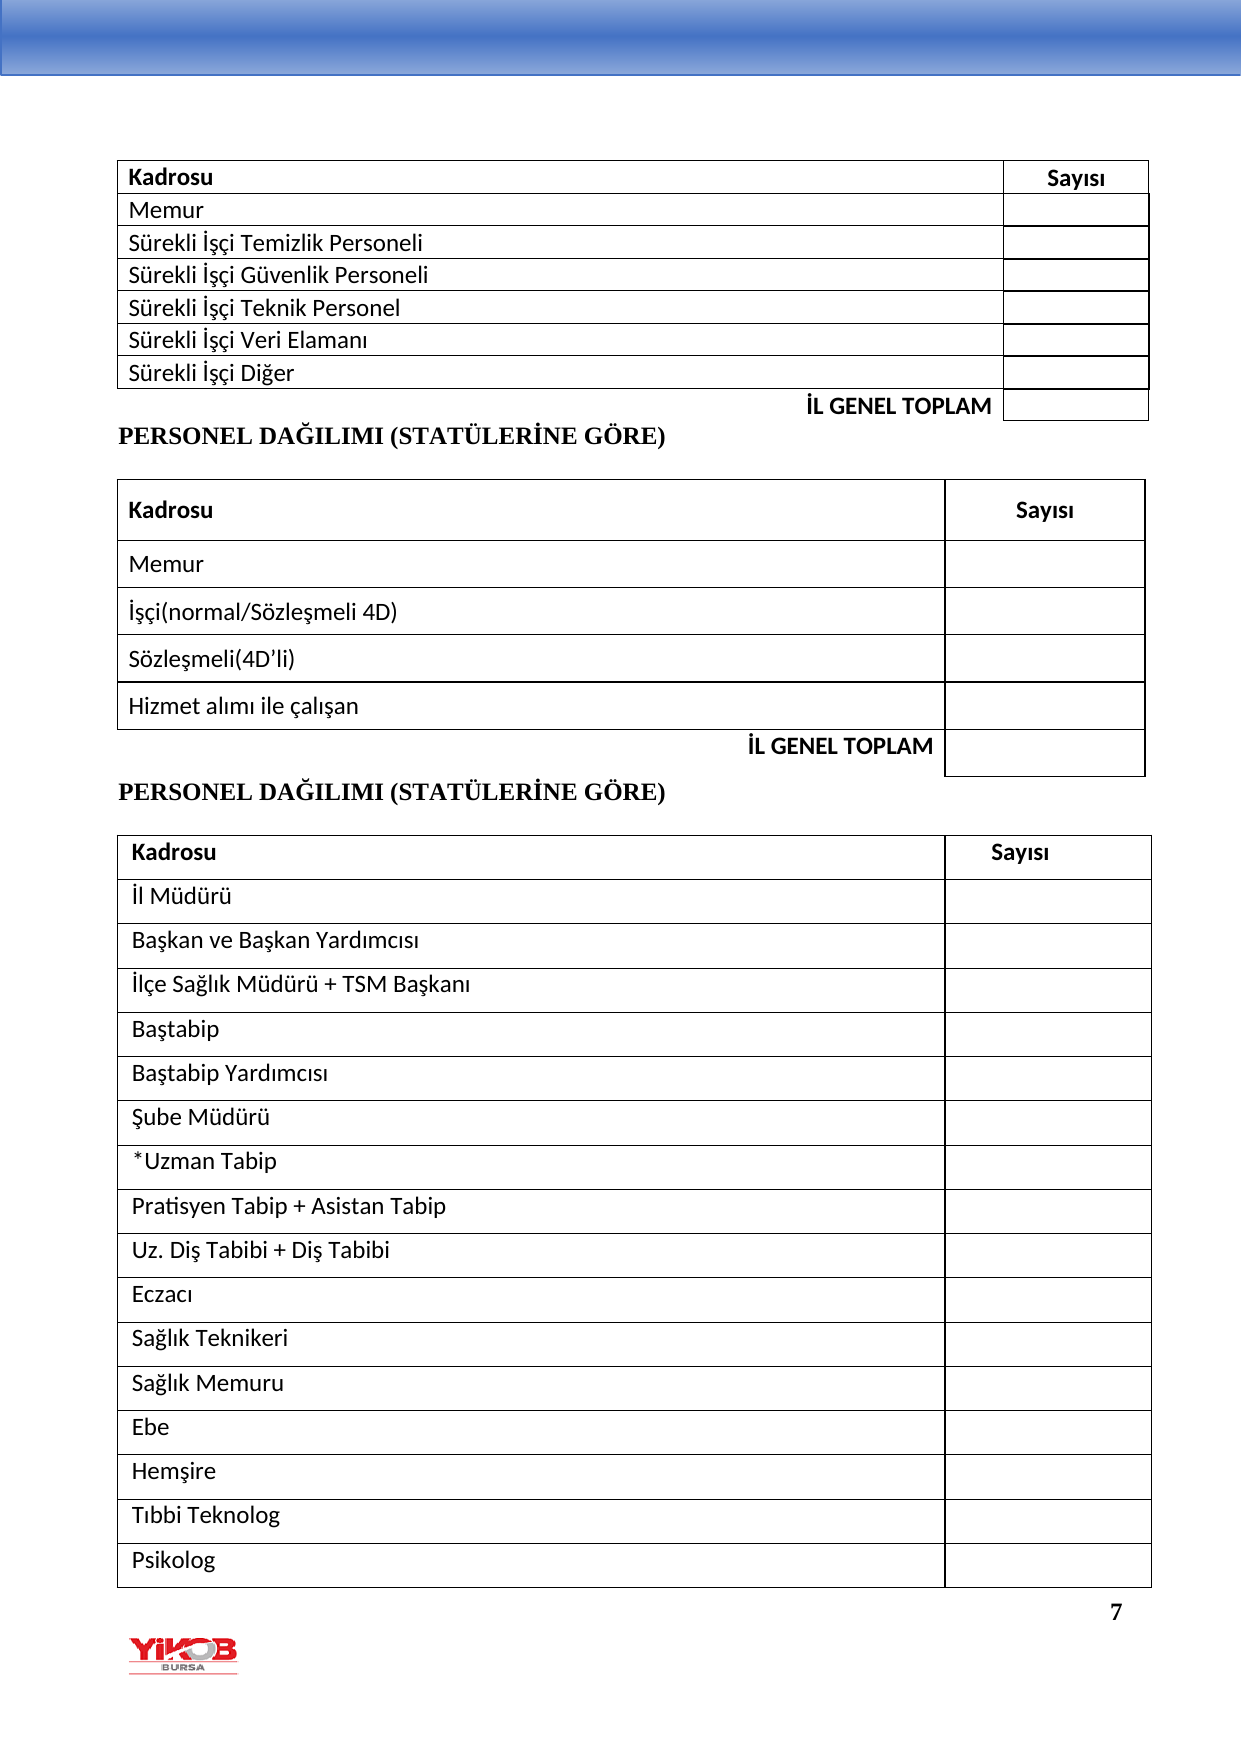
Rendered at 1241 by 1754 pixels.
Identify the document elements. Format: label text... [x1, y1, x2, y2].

table_header Sayısı [946, 480, 1144, 539]
table_header Kadrosu [118, 836, 944, 879]
table_cell [1004, 227, 1148, 257]
text PERSONEL DAĞILIMI (STATÜLERİNE GÖRE) [118, 777, 1122, 806]
table_cell [1004, 194, 1148, 225]
table_cell Sözleşmeli(4D’li) [118, 635, 944, 681]
table_cell İlçe Sağlık Müdürü + TSM Başkanı [118, 969, 944, 1012]
table_cell Sürekli İşçi Diğer [118, 356, 1003, 388]
table_cell [946, 1190, 1151, 1233]
table_cell Hemşire [118, 1455, 944, 1499]
table_cell [946, 1455, 1151, 1499]
table_header Kadrosu [118, 161, 1003, 193]
table_cell İL GENEL TOPLAM [117, 730, 944, 776]
table_cell Uz. Diş Tabibi + Diş Tabibi [118, 1234, 944, 1277]
table_cell [946, 1146, 1151, 1189]
table_cell [946, 1234, 1151, 1277]
table_cell Memur [118, 194, 1003, 225]
table_cell Başkan ve Başkan Yardımcısı [118, 924, 944, 967]
table_cell [946, 1278, 1151, 1322]
table_cell Pratisyen Tabip + Asistan Tabip [118, 1190, 944, 1233]
table_cell Tıbbi Teknolog [118, 1500, 944, 1543]
table_cell İL GENEL TOPLAM [117, 389, 1003, 420]
table_cell Sürekli İşçi Teknik Personel [118, 291, 1003, 323]
table_cell [946, 1323, 1151, 1366]
table_header Kadrosu [118, 480, 944, 539]
table_cell İl Müdürü [118, 880, 944, 923]
table_cell [946, 588, 1144, 634]
table_cell [946, 1057, 1151, 1100]
table_cell Ebe [118, 1411, 944, 1454]
table_cell [946, 683, 1144, 729]
table_cell [946, 1367, 1151, 1410]
table_cell Şube Müdürü [118, 1101, 944, 1144]
table_cell [1004, 292, 1148, 323]
table_cell Sürekli İşçi Veri Elamanı [118, 324, 1003, 355]
table_cell [946, 1411, 1151, 1454]
table_header Sayısı [946, 836, 1151, 879]
table_cell Sağlık Memuru [118, 1367, 944, 1410]
table_cell [946, 1544, 1151, 1587]
table_cell [946, 730, 1144, 776]
table_cell [946, 1500, 1151, 1543]
table_cell Baştabip [118, 1013, 944, 1056]
table_cell Sürekli İşçi Güvenlik Personeli [118, 259, 1003, 290]
table_cell Memur [118, 541, 944, 587]
text PERSONEL DAĞILIMI (STATÜLERİNE GÖRE) [118, 421, 1122, 450]
table_cell [1004, 260, 1148, 290]
table_cell [946, 635, 1144, 681]
table_cell [946, 969, 1151, 1012]
table_cell [946, 1013, 1151, 1056]
table_cell Eczacı [118, 1278, 944, 1322]
table_cell [946, 924, 1151, 967]
table_cell Sürekli İşçi Temizlik Personeli [118, 226, 1003, 257]
table_header Sayısı [1004, 161, 1148, 193]
table_cell *Uzman Tabip [118, 1146, 944, 1189]
picture [118, 1625, 251, 1681]
table_cell [1004, 390, 1148, 420]
table_cell İşçi(normal/Sözleşmeli 4D) [118, 588, 944, 634]
table_cell Hizmet alımı ile çalışan [118, 683, 944, 729]
table_cell [946, 880, 1151, 923]
table_cell Sağlık Teknikeri [118, 1323, 944, 1366]
table_cell [946, 541, 1144, 587]
table_cell Baştabip Yardımcısı [118, 1057, 944, 1100]
table_cell [1004, 357, 1148, 388]
table_cell Psikolog [118, 1544, 944, 1587]
table_cell [1004, 325, 1148, 355]
table_cell [946, 1101, 1151, 1144]
